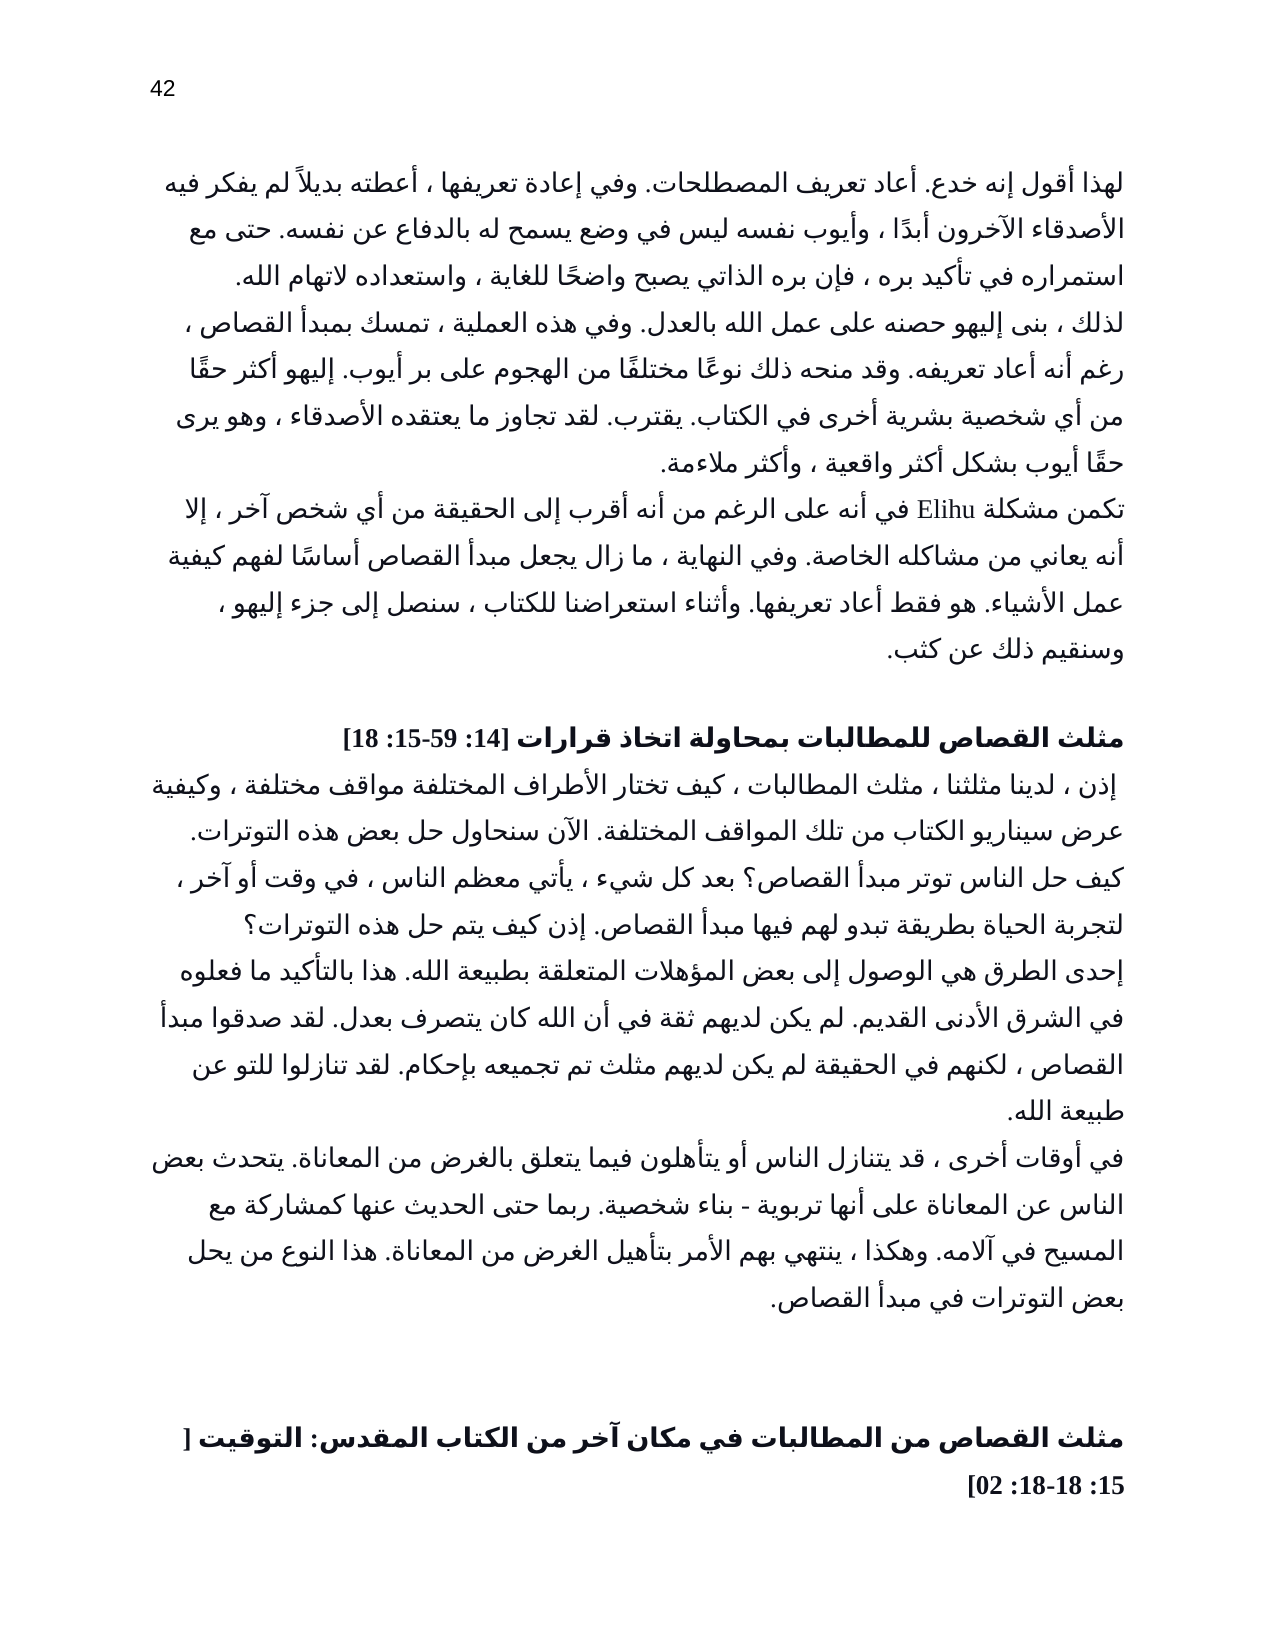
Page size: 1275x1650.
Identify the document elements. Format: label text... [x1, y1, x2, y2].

text إذن ، لدينا مثلثنا ، مثلث المطالبات ، كيف تختار الأطراف المختلفة مواقف مختلفة ، وكيفية عرض سيناريو الكتاب من تلك المواقف المختلفة. الآن سنحاول حل بعض هذه التوترات. كيف حل الناس توتر مبدأ القصاص؟ بعد كل شيء ، يأتي معظم الناس ، في وقت أو آخر ، لتجربة الحياة بطريقة تبدو لهم فيها مبدأ القصاص. إذن كيف يتم حل هذه التوترات؟ [150, 769, 1125, 940]
text لذلك ، بنى إليهو حصنه على عمل الله بالعدل. وفي هذه العملية ، تمسك بمبدأ القصاص ، رغم أنه أعاد تعريفه. وقد منحه ذلك نوعًا مختلفًا من الهجوم على بر أيوب. إليهو أكثر حقًا من أي شخصية بشرية أخرى في الكتاب. يقترب. لقد تجاوز ما يعتقده الأصدقاء ، وهو يرى حقًا أيوب بشكل أكثر واقعية ، وأكثر ملاءمة. [150, 307, 1125, 478]
text في أوقات أخرى ، قد يتنازل الناس أو يتأهلون فيما يتعلق بالغرض من المعاناة. يتحدث بعض الناس عن المعاناة على أنها تربوية - بناء شخصية. ربما حتى الحديث عنها كمشاركة مع المسيح في آلامه. وهكذا ، ينتهي بهم الأمر بتأهيل الغرض من المعاناة. هذا النوع من يحل بعض التوترات في مبدأ القصاص. [150, 1142, 1125, 1313]
text لهذا أقول إنه خدع. أعاد تعريف المصطلحات. وفي إعادة تعريفها ، أعطته بديلاً لم يفكر فيه الأصدقاء الآخرون أبدًا ، وأيوب نفسه ليس في وضع يسمح له بالدفاع عن نفسه. حتى مع استمراره في تأكيد بره ، فإن بره الذاتي يصبح واضحًا للغاية ، واستعداده لاتهام الله. [150, 167, 1125, 291]
text تكمن مشكلة Elihu في أنه على الرغم من أنه أقرب إلى الحقيقة من أي شخص آخر ، إلا أنه يعاني من مشاكله الخاصة. وفي النهاية ، ما زال يجعل مبدأ القصاص أساسًا لفهم كيفية عمل الأشياء. هو فقط أعاد تعريفها. وأثناء استعراضنا للكتاب ، سنصل إلى جزء إليهو ، وسنقيم ذلك عن كثب. [150, 493, 1125, 708]
text مثلث القصاص من المطالبات في مكان آخر من الكتاب المقدس: التوقيت [15: 18-18: 02] [150, 1422, 1125, 1500]
text إحدى الطرق هي الوصول إلى بعض المؤهلات المتعلقة بطبيعة الله. هذا بالتأكيد ما فعلوه في الشرق الأدنى القديم. لم يكن لديهم ثقة في أن الله كان يتصرف بعدل. لقد صدقوا مبدأ القصاص ، لكنهم في الحقيقة لم يكن لديهم مثلث تم تجميعه بإحكام. لقد تنازلوا للتو عن طبيعة الله. [150, 956, 1125, 1127]
text مثلث القصاص للمطالبات بمحاولة اتخاذ قرارات [14: 59-15: 18] [150, 722, 1125, 753]
